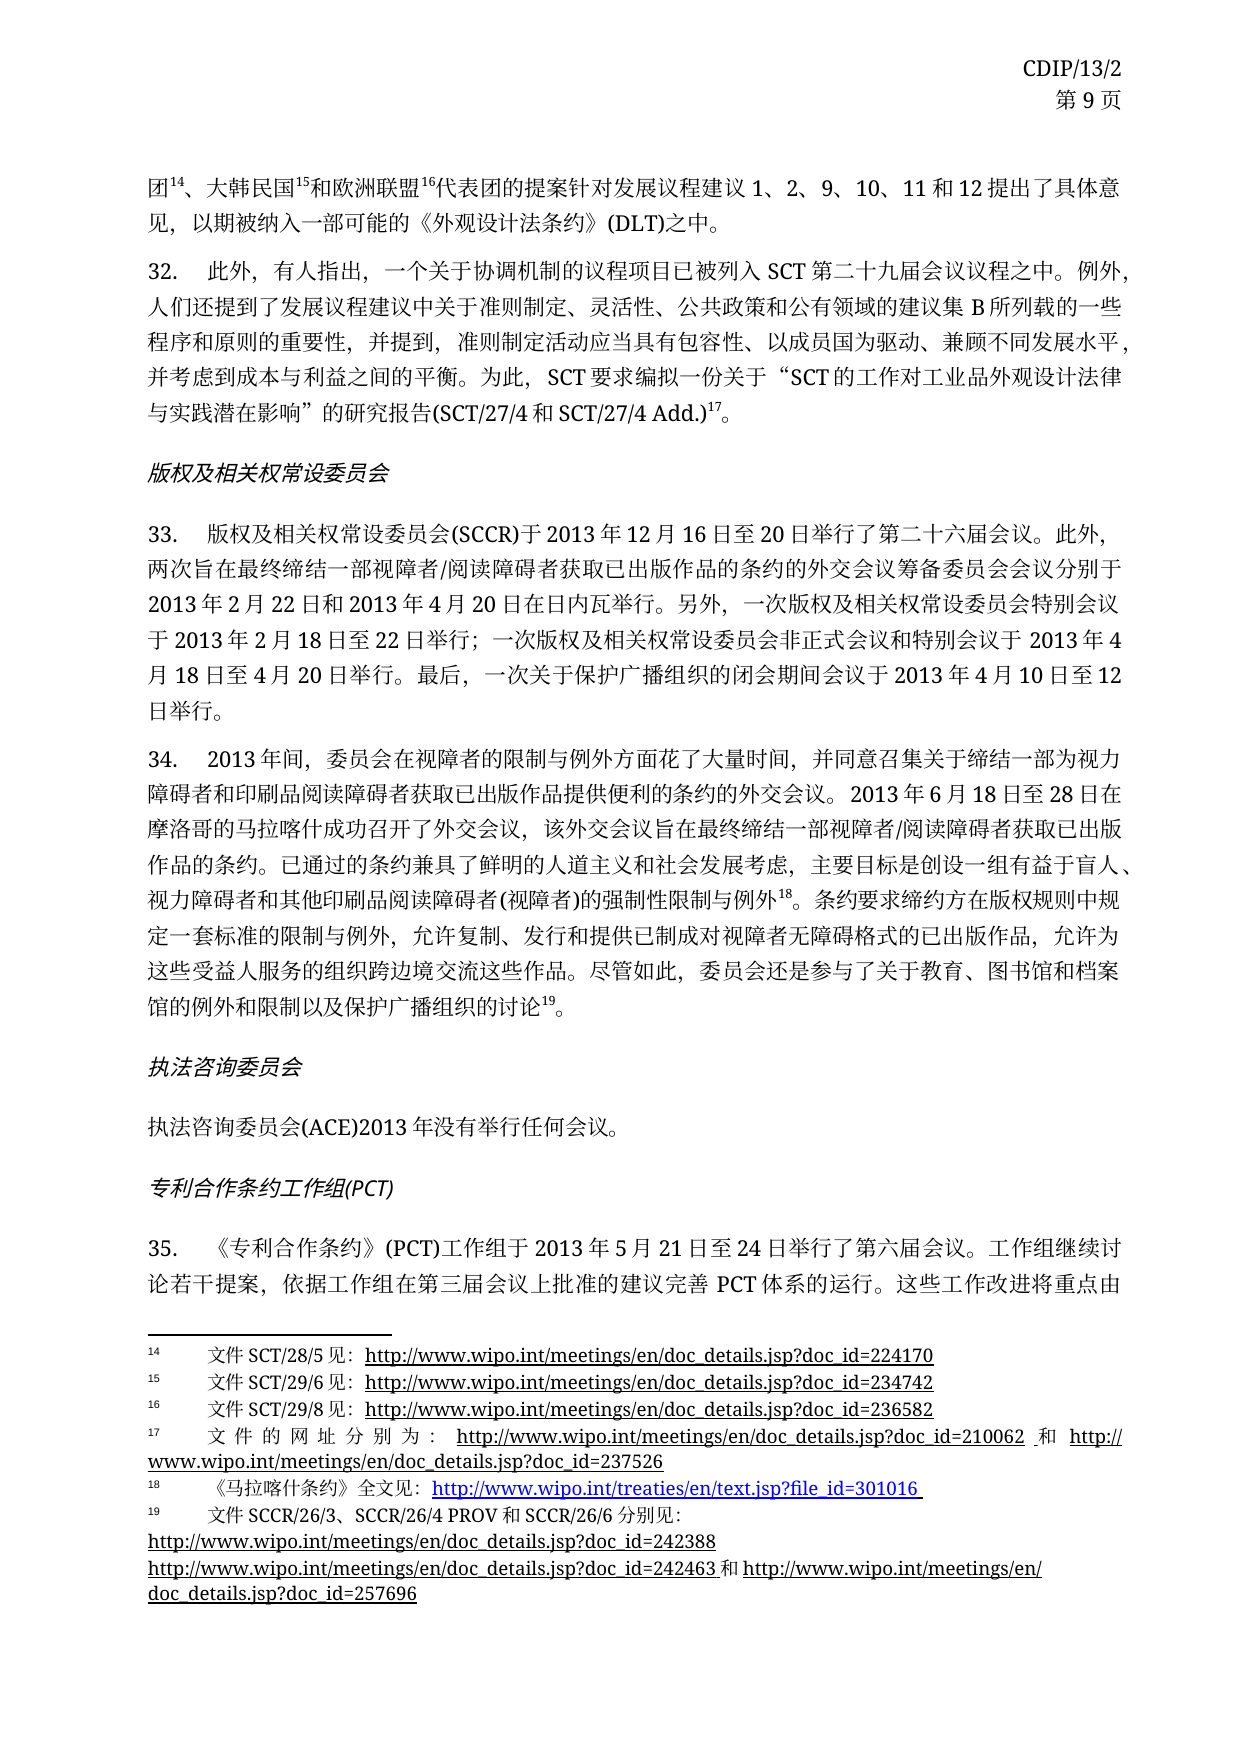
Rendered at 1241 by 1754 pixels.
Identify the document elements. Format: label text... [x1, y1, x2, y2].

text 专利合作条约工作组(PCT) [148, 1167, 1122, 1203]
text 执法咨询委员会 [148, 1046, 1122, 1082]
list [148, 167, 1122, 238]
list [148, 1228, 1122, 1298]
text 执法咨询委员会(ACE)2013年没有举行任何会议。 [148, 1107, 1122, 1142]
text 版权及相关权常设委员会 [148, 453, 1122, 488]
list 此外，有人指出，一个关于协调机制的议程项目已被列入SCT第二十九届会议议程之中。例外，人们还提到了发展议程建议中关于准则制定、灵活性、公共政策和公有领域的建议集B所列载的一些程序和原则的重要性，并提到，准则制定活动应当具有包容性、以成员国为驱动、兼顾不同发展水平，并考虑到成本与利益之间的平衡。为此，SCT要求编拟一份关于“SCT的工作对工业品外观设计法律与实践潜在影响”的研究报告(SCT/27/4和SCT/27/4 Add.)。 [148, 251, 1122, 428]
list 2013年间，委员会在视障者的限制与例外方面花了大量时间，并同意召集关于缔结一部为视力障碍者和印刷品阅读障碍者获取已出版作品提供便利的条约的外交会议。2013年6月18日至28日在摩洛哥的马拉喀什成功召开了外交会议，该外交会议旨在最终缔结一部视障者/阅读障碍者获取已出版作品的条约。已通过的条约兼具了鲜明的人道主义和社会发展考虑，主要目标是创设一组有益于盲人、视力障碍者和其他印刷品阅读障碍者(视障者)的强制性限制与例外。条约要求缔约方在版权规则中规定一套标准的限制与例外，允许复制、发行和提供已制成对视障者无障碍格式的已出版作品，允许为这些受益人服务的组织跨边境交流这些作品。尽管如此，委员会还是参与了关于教育、图书馆和档案馆的例外和限制以及保护广播组织的讨论。 [148, 738, 1122, 1021]
list 版权及相关权常设委员会(SCCR)于2013年12月16日至20日举行了第二十六届会议。此外，两次旨在最终缔结一部视障者/阅读障碍者获取已出版作品的条约的外交会议筹备委员会会议分别于2013年2月22日和2013年4月20日在日内瓦举行。另外，一次版权及相关权常设委员会特别会议于2013年2月18日至22日举行；一次版权及相关权常设委员会非正式会议和特别会议于2013年4月18日至4月20日举行。最后，一次关于保护广播组织的闭会期间会议于2013年4月10日至12日举行。 [148, 513, 1122, 726]
